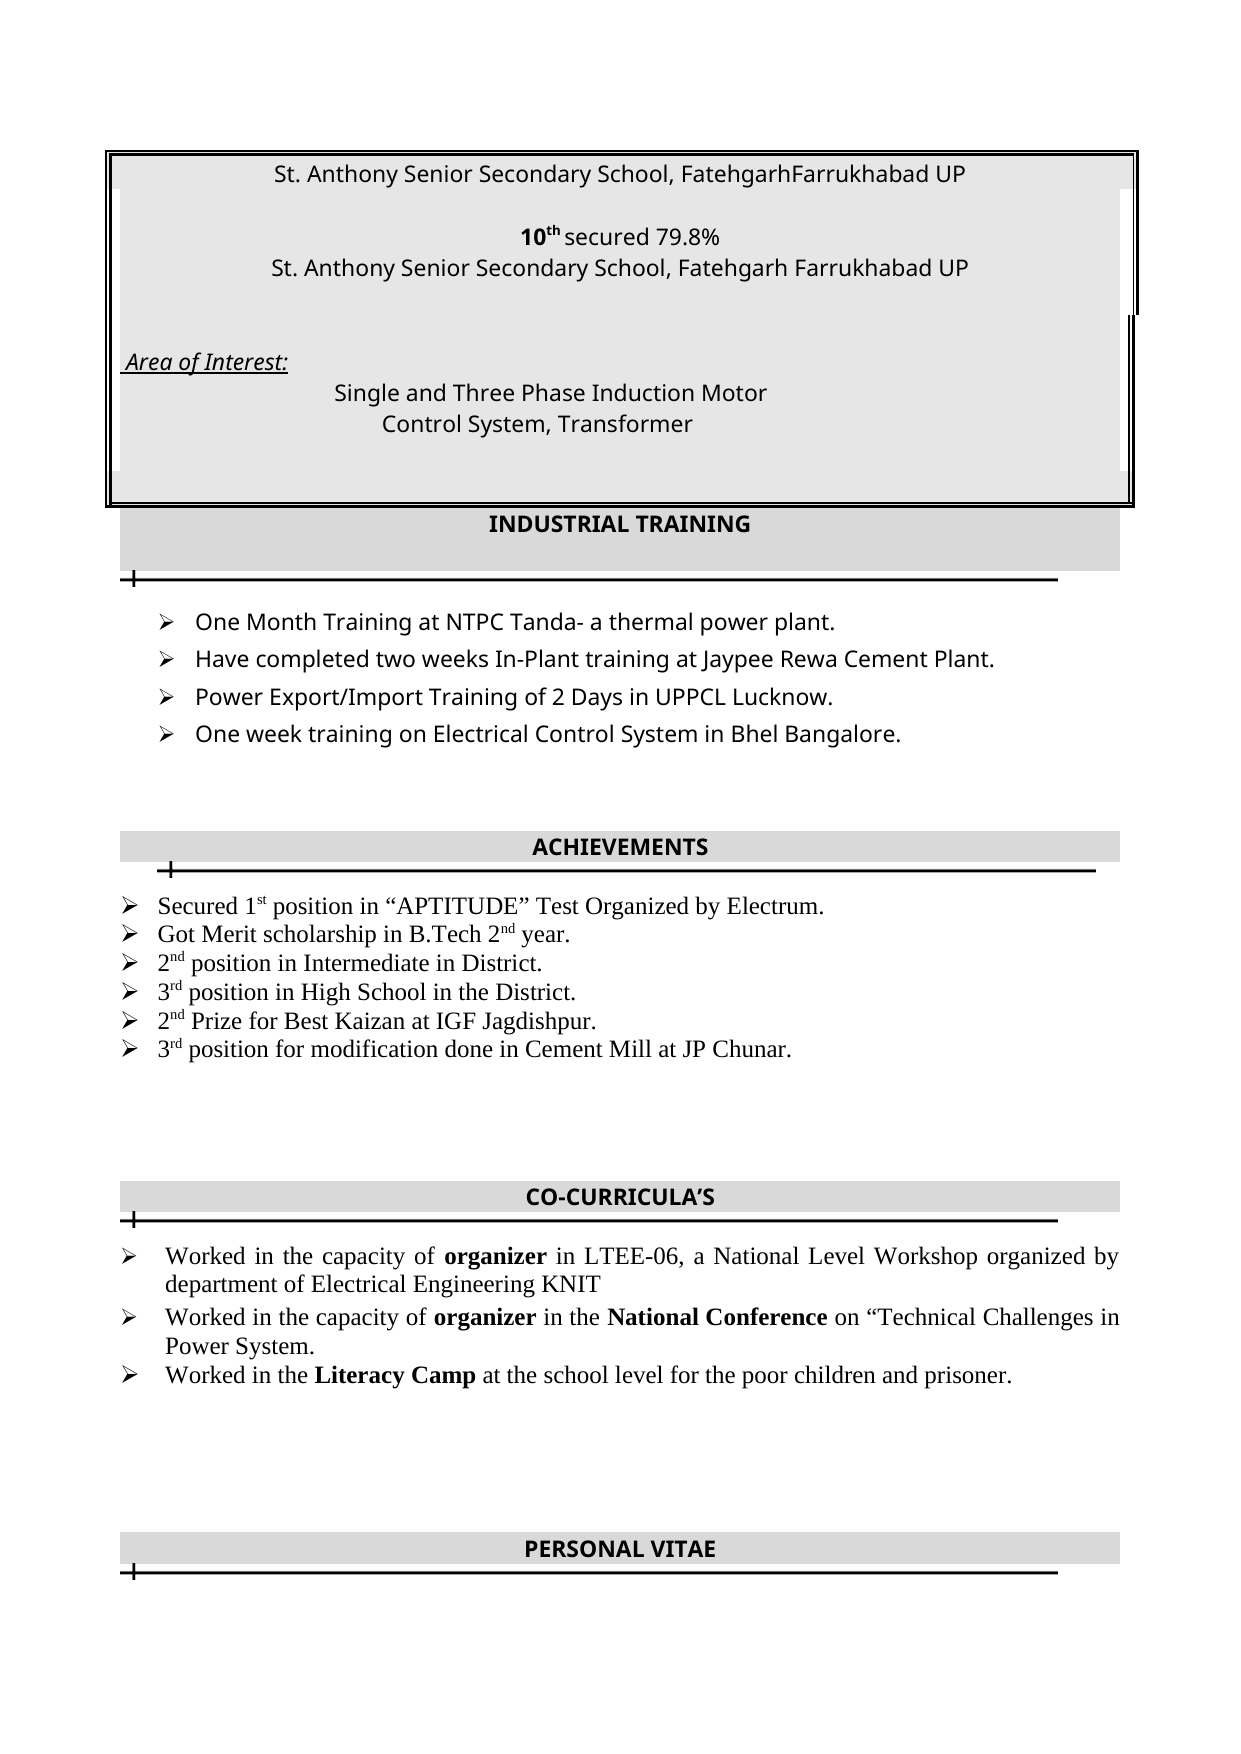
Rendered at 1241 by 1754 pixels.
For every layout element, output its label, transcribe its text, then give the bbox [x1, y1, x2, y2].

list Worked in the capacity of organizer in the National Conference on “Technical Challenges in Power System. [120, 1302, 1120, 1360]
list Have completed two weeks In-Plant training at Jaypee Rewa Cement Plant. [157, 643, 1120, 674]
text Control System, Transformer [120, 408, 1120, 439]
list Power Export/Import Training of 2 Days in UPPCL Lucknow. [157, 681, 1120, 712]
text ACHIEVEMENTS [120, 831, 1120, 862]
picture [120, 1563, 1058, 1580]
text CO-CURRICULA’S [120, 1181, 1120, 1212]
picture [120, 570, 1058, 587]
text INDUSTRIAL TRAINING [120, 508, 1120, 539]
list Worked in the capacity of organizer in LTEE-06, a National Level Workshop organized by department of Electrical Engineering KNIT [120, 1241, 1120, 1298]
list Worked in the Literacy Camp at the school level for the poor children and prisoner. [120, 1360, 1120, 1389]
text St. Anthony Senior Secondary School, Fatehgarh Farrukhabad UP [120, 252, 1120, 283]
list Secured 1st position in “APTITUDE” Test Organized by Electrum. [120, 891, 1120, 919]
picture [120, 1211, 1058, 1228]
list 2nd position in Intermediate in District. [120, 948, 1120, 977]
text 10th secured 79.8% [120, 221, 1120, 252]
list 3rd position for modification done in Cement Mill at JP Chunar. [120, 1034, 1120, 1063]
text PERSONAL VITAE [120, 1532, 1120, 1564]
text Single and Three Phase Induction Motor [120, 377, 1120, 408]
picture [157, 861, 1096, 878]
list One Month Training at NTPC Tanda- a thermal power plant. [157, 606, 1120, 637]
list 2nd Prize for Best Kaizan at IGF Jagdishpur. [120, 1006, 1120, 1034]
text Area of Interest: [120, 346, 1120, 377]
text St. Anthony Senior Secondary School, FatehgarhFarrukhabad UP [112, 156, 1133, 189]
list 3rd position in High School in the District. [120, 977, 1120, 1006]
list Got Merit scholarship in B.Tech 2nd year. [120, 919, 1120, 948]
list One week training on Electrical Control System in Bhel Bangalore. [157, 718, 1120, 749]
